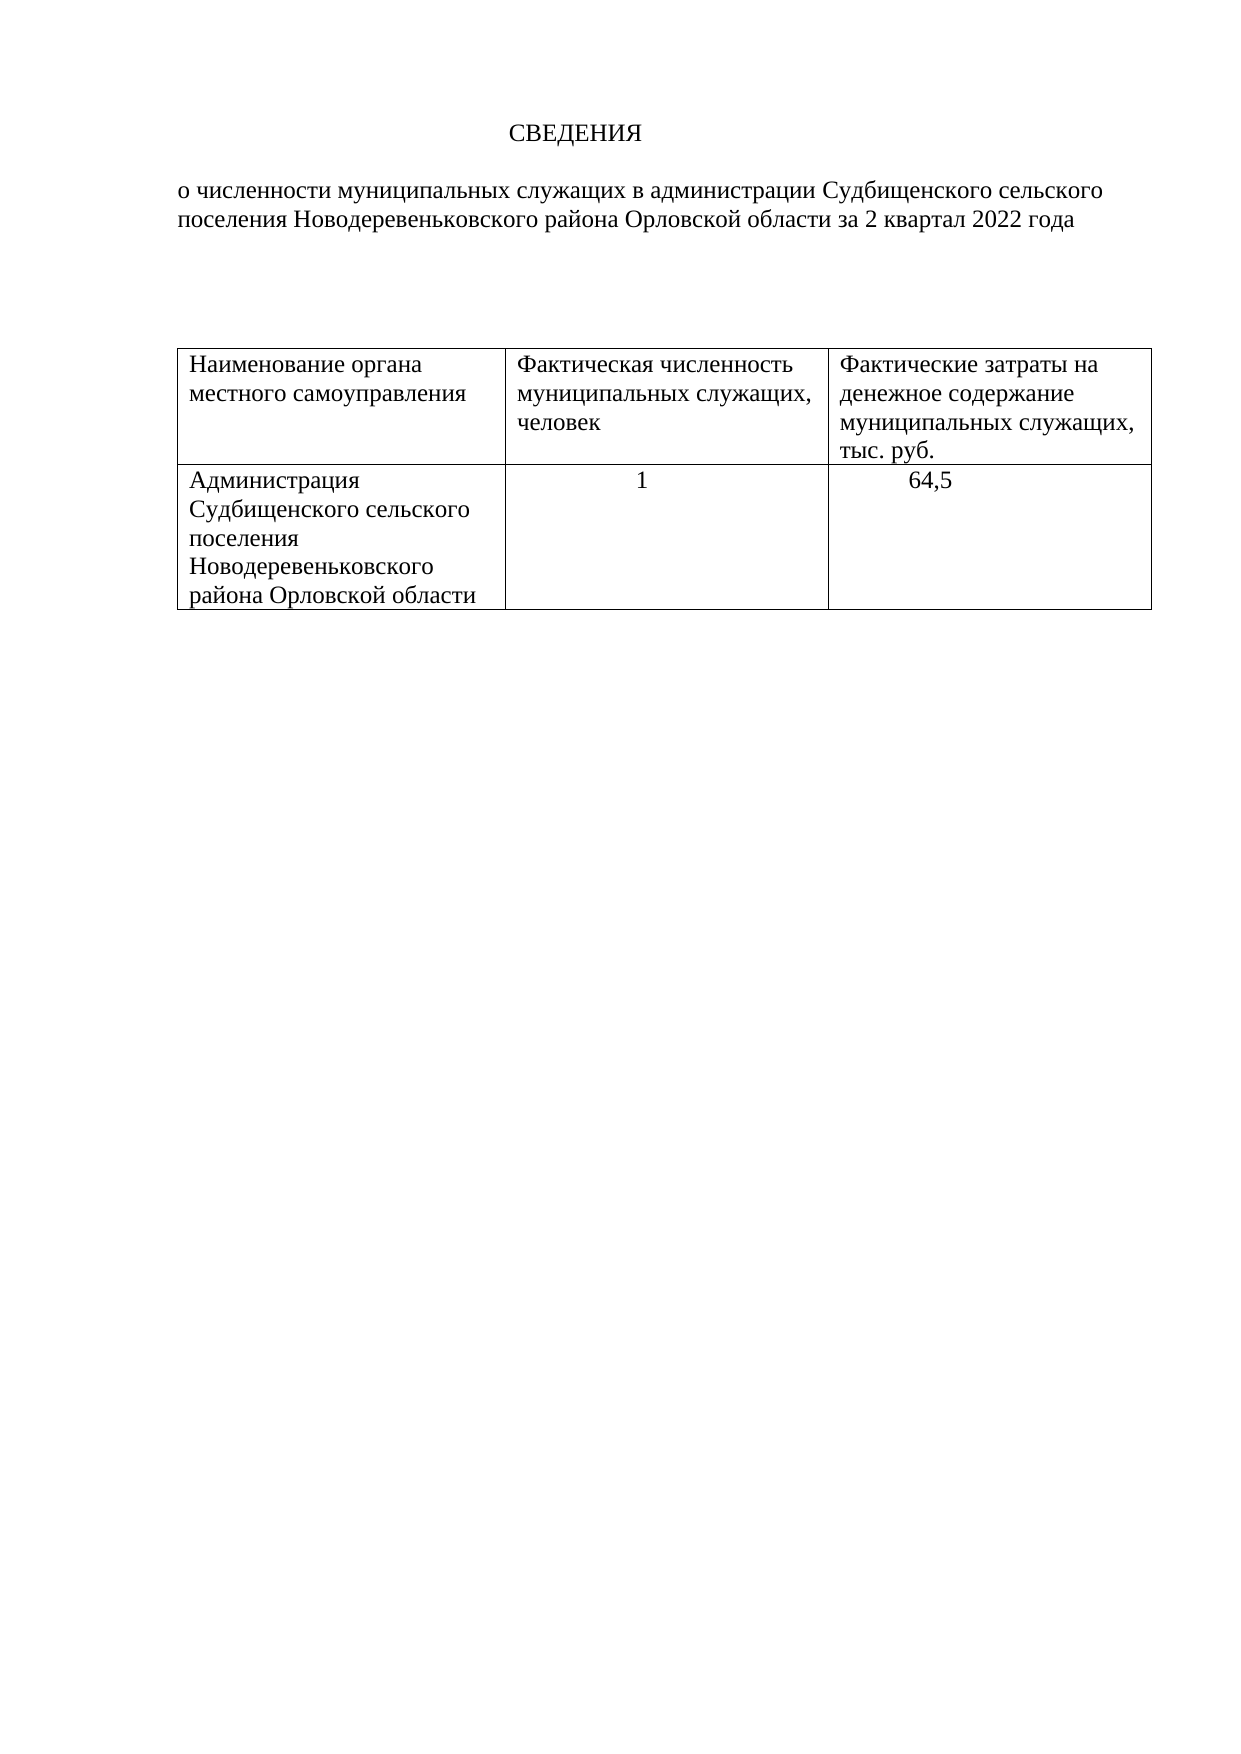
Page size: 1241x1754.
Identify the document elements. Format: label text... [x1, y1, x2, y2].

table_header Фактические затраты на денежное содержание муниципальных служащих, тыс. руб. [829, 349, 1151, 464]
table_header Фактическая численность муниципальных служащих, человек [506, 349, 828, 464]
table_cell 1 [506, 465, 828, 609]
table_cell 64,5 [829, 465, 1151, 609]
table_cell Администрация Судбищенского сельского поселения Новодеревеньковского района Орловской области [178, 465, 505, 609]
table_header Наименование органа местного самоуправления [178, 349, 505, 464]
text СВЕДЕНИЯ [177, 118, 1152, 147]
text о численности муниципальных служащих в администрации Судбищенского сельского поселения Новодеревеньковского района Орловской области за 2 квартал 2022 года [177, 176, 1152, 233]
